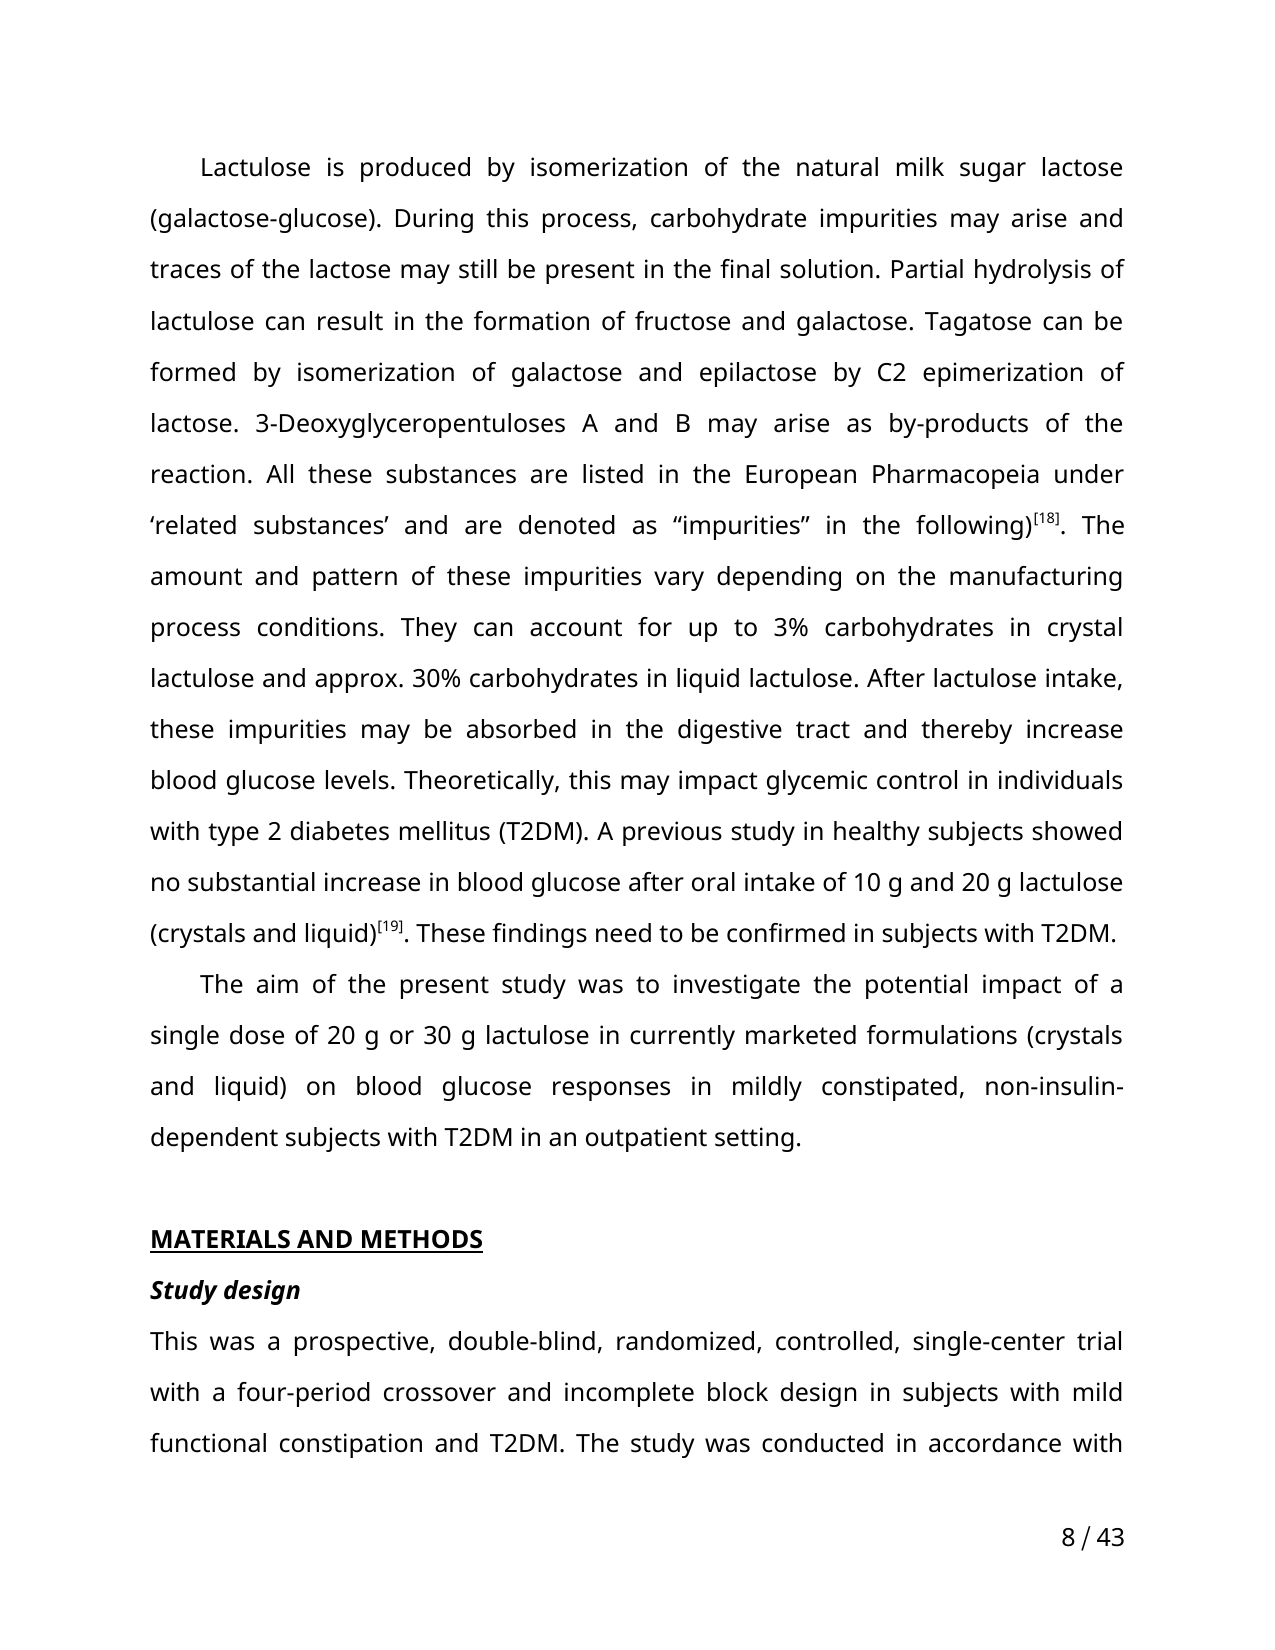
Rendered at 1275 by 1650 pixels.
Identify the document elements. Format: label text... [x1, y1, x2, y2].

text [150, 1324, 1125, 1460]
text The aim of the present study was to investigate the potential impact of a single dose of 20 g or 30 g lactulose in currently marketed formulations (crystals and liquid) on blood glucose responses in mildly constipated, non-insulin-dependent subjects with T2DM in an outpatient setting. [150, 967, 1125, 1154]
text MATERIALS AND METHODS [150, 1222, 1125, 1256]
text Study design [150, 1273, 1125, 1307]
text Lactulose is produced by isomerization of the natural milk sugar lactose (galactose-glucose). During this process, carbohydrate impurities may arise and traces of the lactose may still be present in the final solution. Partial hydrolysis of lactulose can result in the formation of fructose and galactose. Tagatose can be formed by isomerization of galactose and epilactose by C2 epimerization of lactose. 3-Deoxyglyceropentuloses A and B may arise as by-products of the reaction. All these substances are listed in the European Pharmacopeia under ‘related substances’ and are denoted as “impurities” in the following)[18]. The amount and pattern of these impurities vary depending on the manufacturing process conditions. They can account for up to 3% carbohydrates in crystal lactulose and approx. 30% carbohydrates in liquid lactulose. After lactulose intake, these impurities may be absorbed in the digestive tract and thereby increase blood glucose levels. Theoretically, this may impact glycemic control in individuals with type 2 diabetes mellitus (T2DM). A previous study in healthy subjects showed no substantial increase in blood glucose after oral intake of 10 g and 20 g lactulose (crystals and liquid)[19]. These findings need to be confirmed in subjects with T2DM. [150, 150, 1125, 950]
